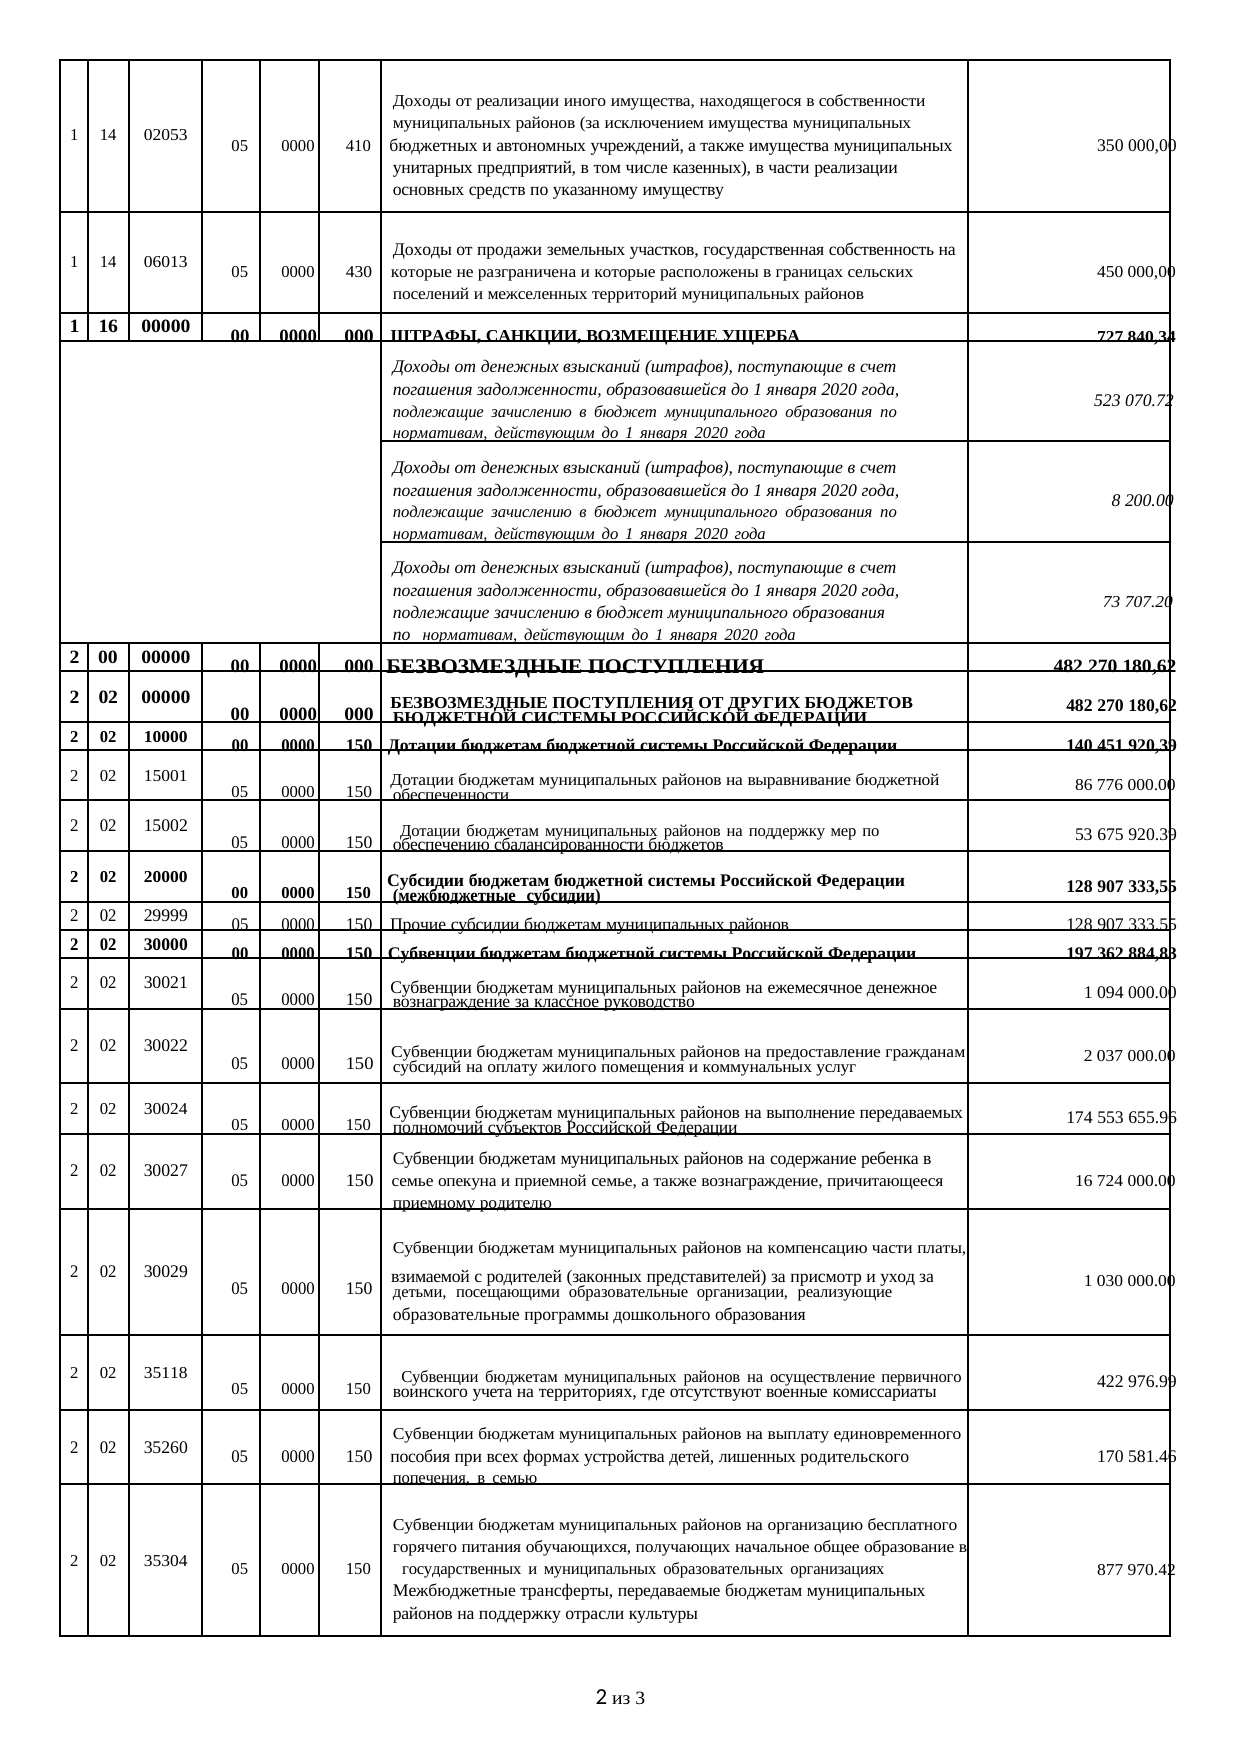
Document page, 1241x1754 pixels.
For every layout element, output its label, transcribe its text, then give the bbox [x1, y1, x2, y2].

text 2 02 30022 [70, 1035, 1203, 1055]
text 2 02 30029 [70, 1261, 1203, 1281]
subtitle 2 02 20000 [70, 867, 1203, 886]
text 2 02 00000 [69, 686, 1203, 707]
text 1 14 06013 [70, 252, 1203, 271]
text 2 02 35118 [70, 1363, 1203, 1382]
text 2 02 29999 [70, 905, 1203, 925]
text 2 02 30024 [70, 1098, 1203, 1118]
text 2 00 00000 [69, 646, 1203, 668]
text 2 02 15001 [70, 765, 1203, 784]
subtitle 2 02 10000 [70, 726, 1203, 746]
text 2 02 35304 [70, 1551, 1203, 1570]
subtitle 2 02 35260 [70, 1436, 1203, 1457]
subtitle 2 02 30027 [70, 1160, 1203, 1181]
text 2 02 15002 [70, 815, 1203, 835]
text 1 14 02053 [70, 125, 1203, 144]
text 1 16 00000 [69, 315, 1203, 337]
text 2 02 30021 [70, 972, 1203, 992]
text 2 02 30000 [70, 933, 1203, 954]
